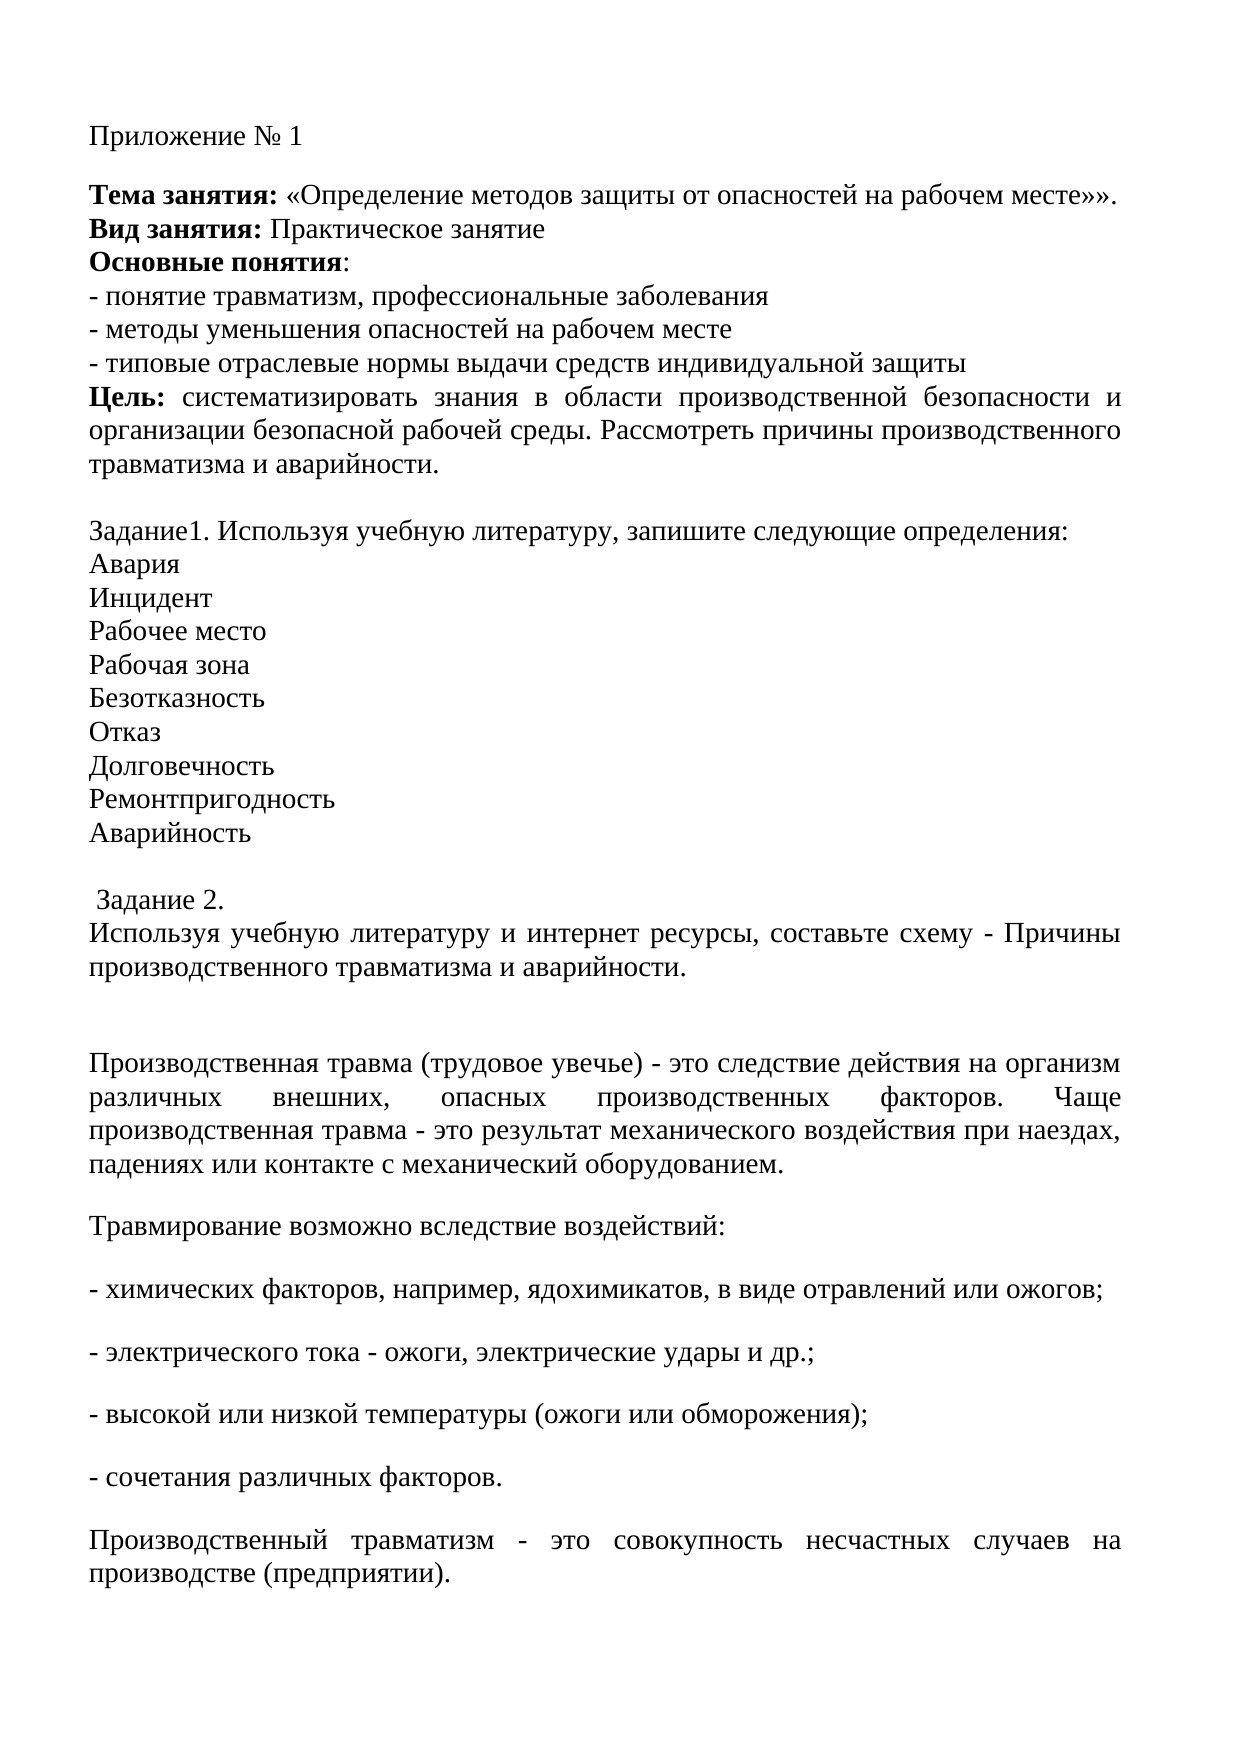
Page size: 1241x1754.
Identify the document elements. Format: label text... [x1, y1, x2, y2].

text - типовые отраслевые нормы выдачи средств индивидуальной защиты [88, 345, 1122, 379]
text Цель: систематизировать знания в области производственной безопасности и организации безопасной рабочей среды. Рассмотреть причины производственного травматизма и аварийности. [88, 379, 1122, 479]
text - методы уменьшения опасностей на рабочем месте [88, 312, 1122, 345]
text Травмирование возможно вследствие воздействий: [88, 1208, 1122, 1242]
text Инцидент [88, 580, 1122, 613]
text Рабочее место [88, 613, 1122, 647]
text Производственный травматизм - это совокупность несчастных случаев на производстве (предприятии). [88, 1522, 1122, 1589]
text - химических факторов, например, ядохимикатов, в виде отравлений или ожогов; [88, 1271, 1122, 1305]
text Ремонтпригодность [88, 781, 1122, 815]
text Отказ [88, 714, 1122, 748]
text Используя учебную литературу и интернет ресурсы, составьте схему - Причины производственного травматизма и аварийности. [88, 915, 1122, 982]
text Приложение № 1 [88, 118, 1122, 152]
text - электрического тока - ожоги, электрические удары и др.; [88, 1334, 1122, 1367]
text Задание 2. [88, 882, 1122, 915]
text - высокой или низкой температуры (ожоги или обморожения); [88, 1397, 1122, 1430]
text Вид занятия: Практическое занятие [88, 211, 1122, 244]
text Производственная травма (трудовое увечье) - это следствие действия на организм различных внешних, опасных производственных факторов. Чаще производственная травма - это результат механического воздействия при наездах, падениях или контакте с механический оборудованием. [88, 1045, 1122, 1179]
text Безотказность [88, 681, 1122, 714]
text - понятие травматизм, профессиональные заболевания [88, 278, 1122, 312]
text Рабочая зона [88, 647, 1122, 681]
text Основные понятия: [88, 244, 1122, 278]
text - сочетания различных факторов. [88, 1459, 1122, 1493]
text Тема занятия: «Определение методов защиты от опасностей на рабочем месте»». [88, 177, 1122, 211]
text Авария [88, 546, 1122, 580]
text Задание1. Используя учебную литературу, запишите следующие определения: [88, 513, 1122, 546]
text Долговечность [88, 748, 1122, 781]
text Аварийность [88, 815, 1122, 848]
